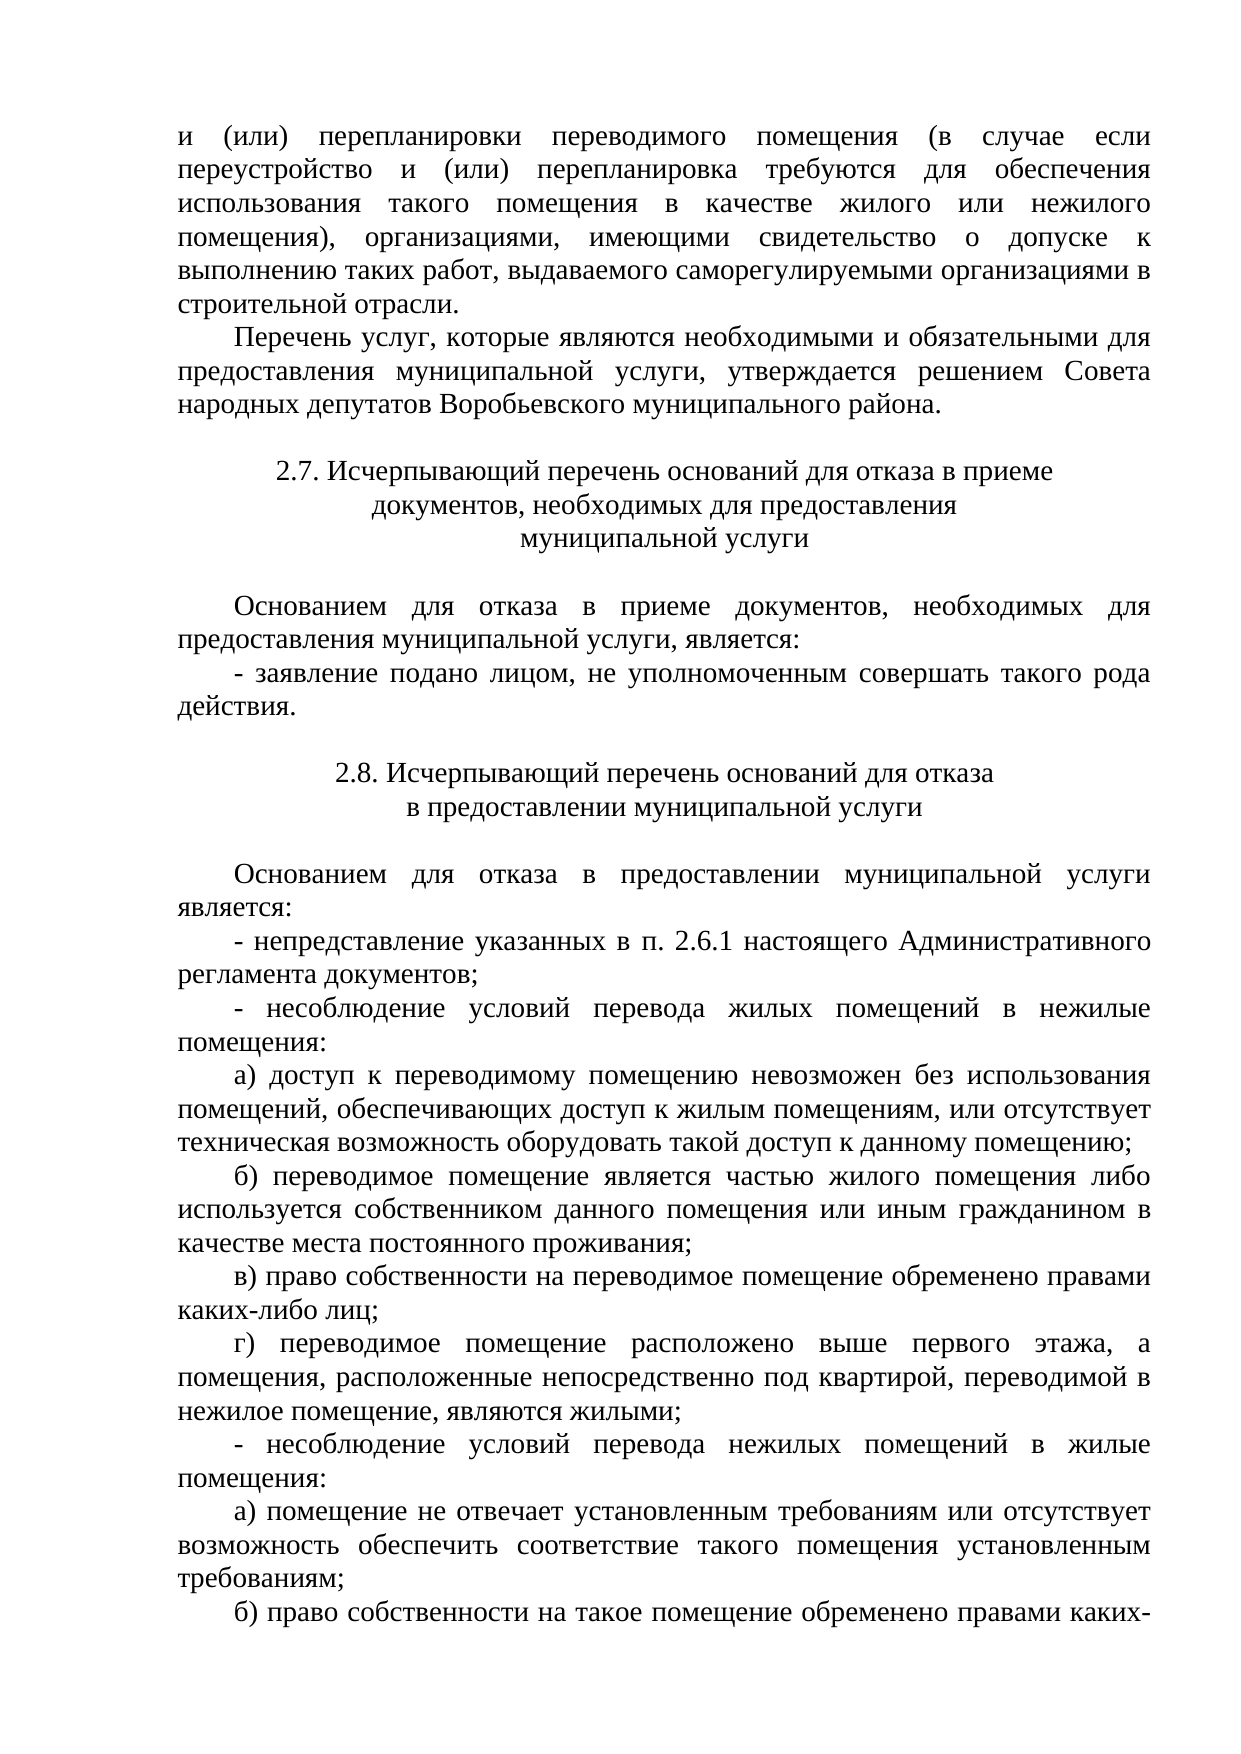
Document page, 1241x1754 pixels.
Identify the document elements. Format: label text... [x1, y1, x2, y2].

text - заявление подано лицом, не уполномоченным совершать такого рода действия. [177, 655, 1152, 722]
text Основанием для отказа в предоставлении муниципальной услуги является: [177, 856, 1152, 923]
text а) доступ к переводимому помещению невозможен без использования помещений, обеспечивающих доступ к жилым помещениям, или отсутствует техническая возможность оборудовать такой доступ к данному помещению; [177, 1057, 1152, 1158]
text а) помещение не отвечает установленным требованиям или отсутствует возможность обеспечить соответствие такого помещения установленным требованиям; [177, 1493, 1152, 1594]
text г) переводимое помещение расположено выше первого этажа, а помещения, расположенные непосредственно под квартирой, переводимой в нежилое помещение, являются жилыми; [177, 1326, 1152, 1426]
text муниципальной услуги [177, 521, 1152, 554]
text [177, 1594, 1152, 1627]
text Перечень услуг, которые являются необходимыми и обязательными для предоставления муниципальной услуги, утверждается решением Совета народных депутатов Воробьевского муниципального района. [177, 319, 1152, 420]
text в предоставлении муниципальной услуги [177, 789, 1152, 822]
text б) переводимое помещение является частью жилого помещения либо используется собственником данного помещения или иным гражданином в качестве места постоянного проживания; [177, 1158, 1152, 1258]
text 2.7. Исчерпывающий перечень оснований для отказа в приеме [177, 453, 1152, 487]
text Основанием для отказа в приеме документов, необходимых для предоставления муниципальной услуги, является: [177, 588, 1152, 655]
text - несоблюдение условий перевода нежилых помещений в жилые помещения: [177, 1426, 1152, 1493]
text - несоблюдение условий перевода жилых помещений в нежилые помещения: [177, 990, 1152, 1057]
text 2.8. Исчерпывающий перечень оснований для отказа [177, 755, 1152, 789]
text документов, необходимых для предоставления [177, 487, 1152, 521]
text в) право собственности на переводимое помещение обременено правами каких-либо лиц; [177, 1258, 1152, 1326]
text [177, 118, 1152, 319]
text - непредставление указанных в п. 2.6.1 настоящего Административного регламента документов; [177, 923, 1152, 990]
